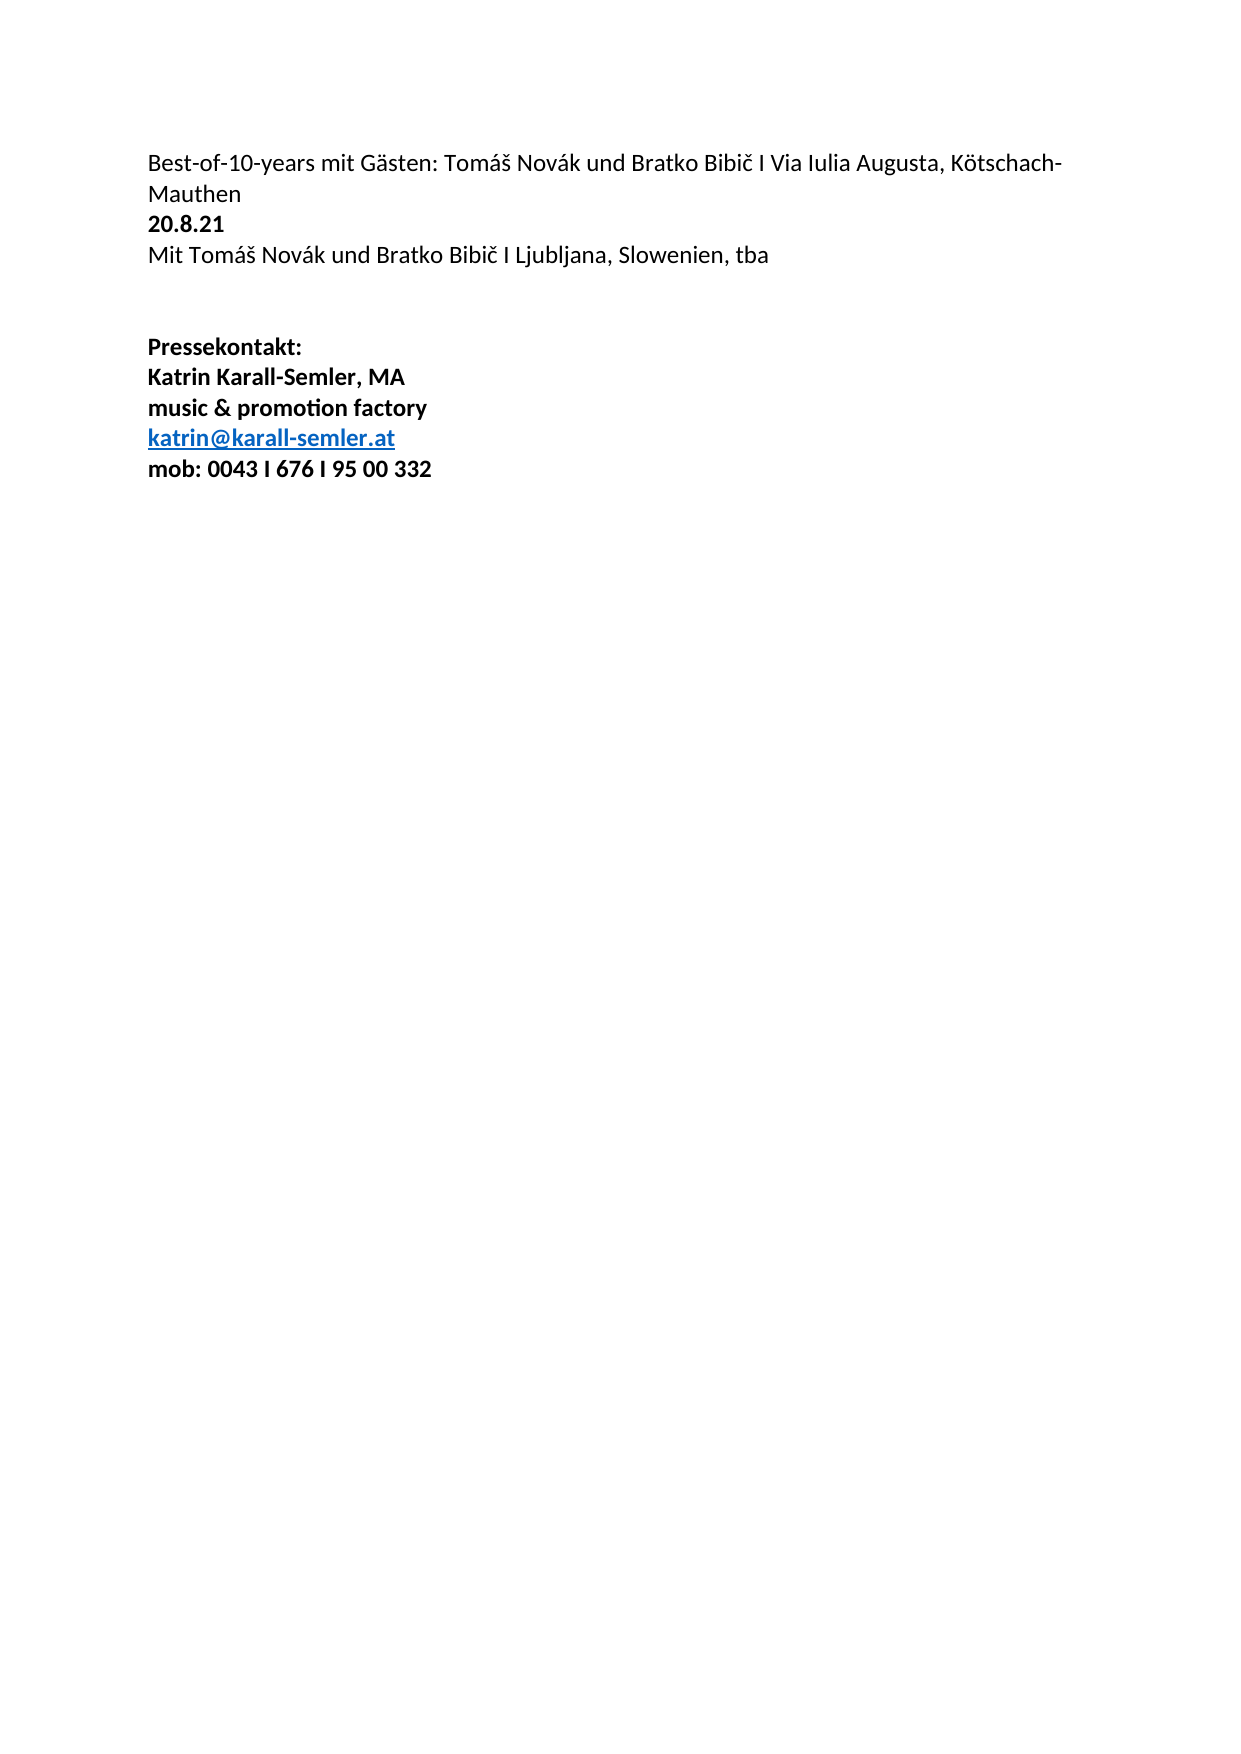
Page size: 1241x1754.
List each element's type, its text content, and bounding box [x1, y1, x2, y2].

text Katrin Karall-Semler, MA [148, 361, 1093, 392]
text Mit Tomáš Novák und Bratko Bibič I Ljubljana, Slowenien, tba [148, 239, 1093, 270]
text Best-of-10-years mit Gästen: Tomáš Novák und Bratko Bibič I Via Iulia Augusta, Kötschach-Mauthen [148, 148, 1093, 209]
text katrin@karall-semler.at [148, 422, 1093, 453]
text music & promotion factory [148, 392, 1093, 422]
text Pressekontakt: [148, 331, 1093, 361]
text 20.8.21 [148, 209, 1093, 239]
text mob: 0043 I 676 I 95 00 332 [148, 453, 1093, 483]
